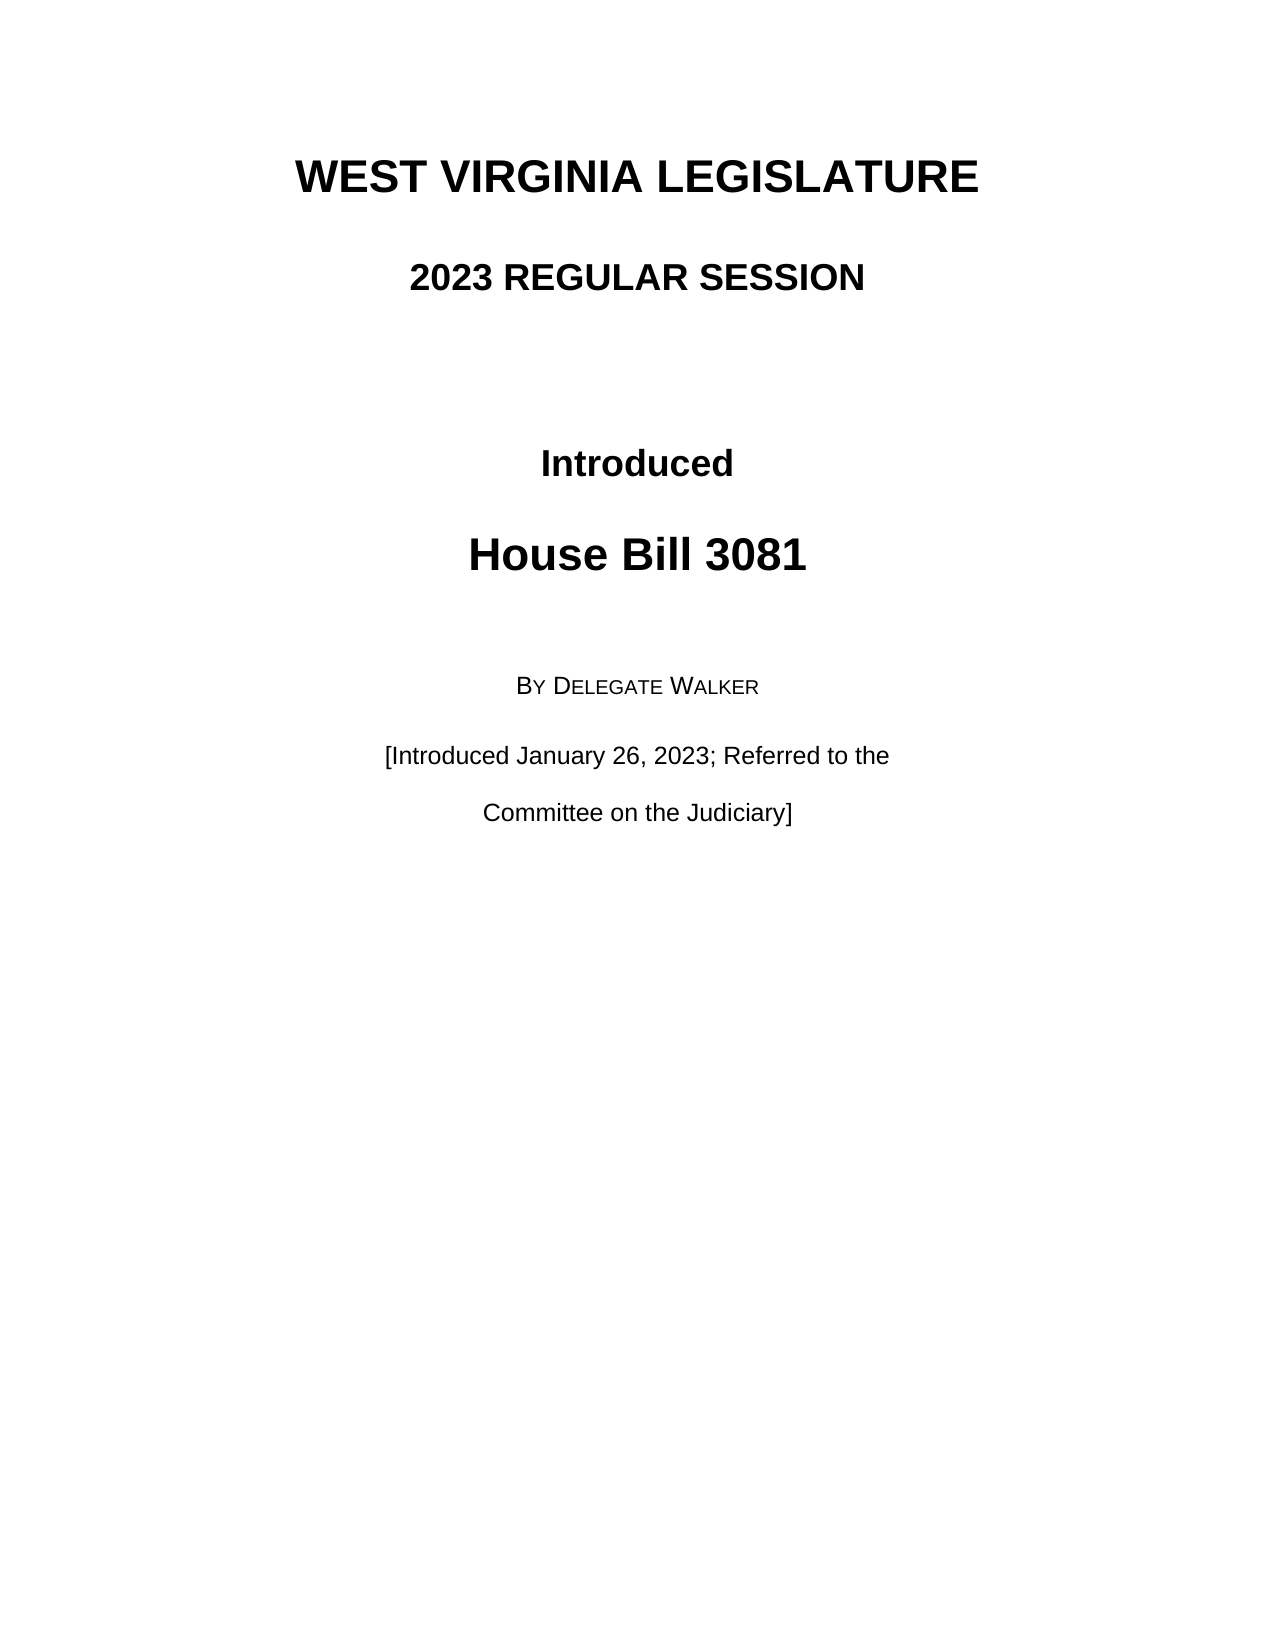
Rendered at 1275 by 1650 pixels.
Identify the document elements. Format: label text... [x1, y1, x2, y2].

text By [337, 671, 937, 699]
title WEST VIRGINIA LEGISLATURE [150, 150, 1125, 203]
text Bill [150, 528, 1125, 581]
text [] [337, 741, 937, 827]
title 2023 REGULAR SESSION [150, 255, 1125, 298]
